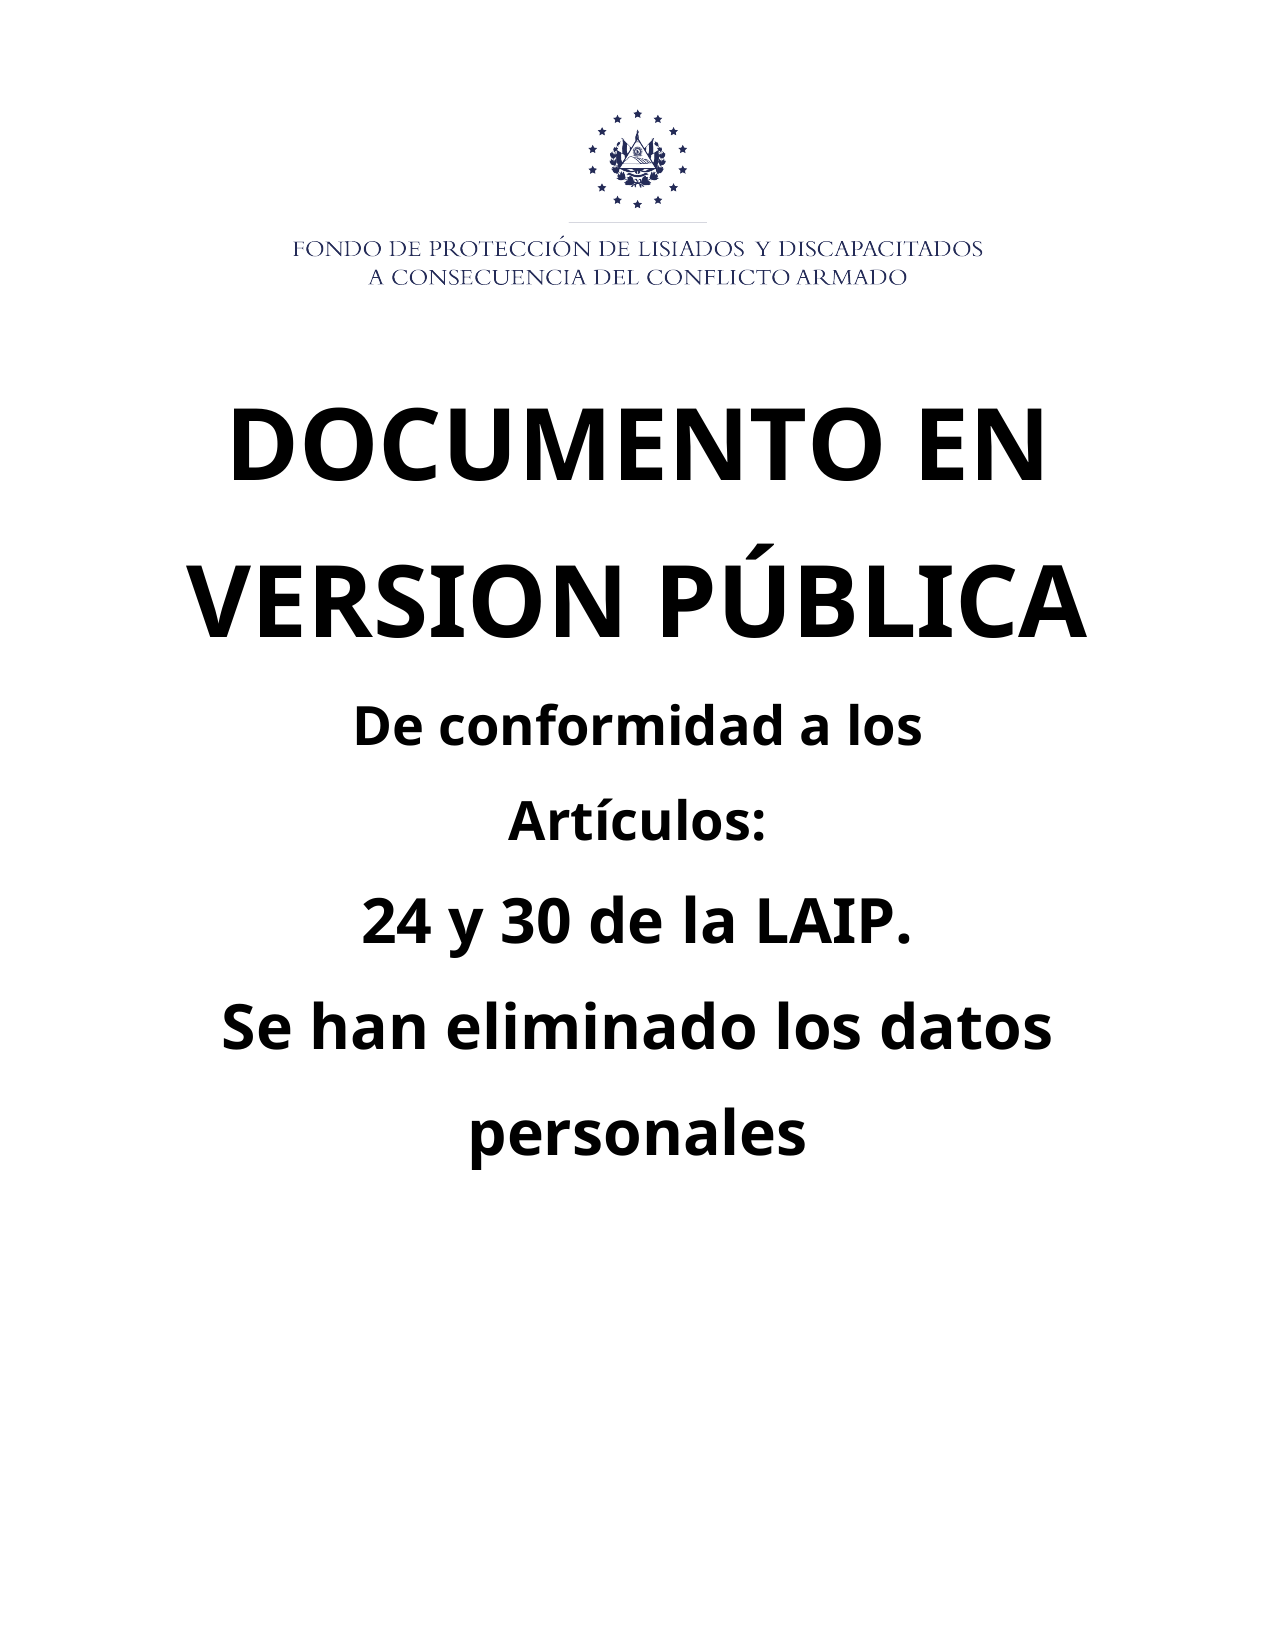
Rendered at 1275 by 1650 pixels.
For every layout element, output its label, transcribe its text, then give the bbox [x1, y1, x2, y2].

picture [291, 109, 984, 290]
text 24 y 30 de la LAIP. [148, 877, 1127, 962]
text Artículos: [148, 782, 1127, 856]
text VERSION PÚBLICA [148, 531, 1127, 667]
text De conformidad a los [148, 688, 1127, 761]
text DOCUMENTO EN [148, 373, 1127, 510]
text personales [148, 1089, 1127, 1174]
text Se han eliminado los datos [148, 983, 1127, 1068]
